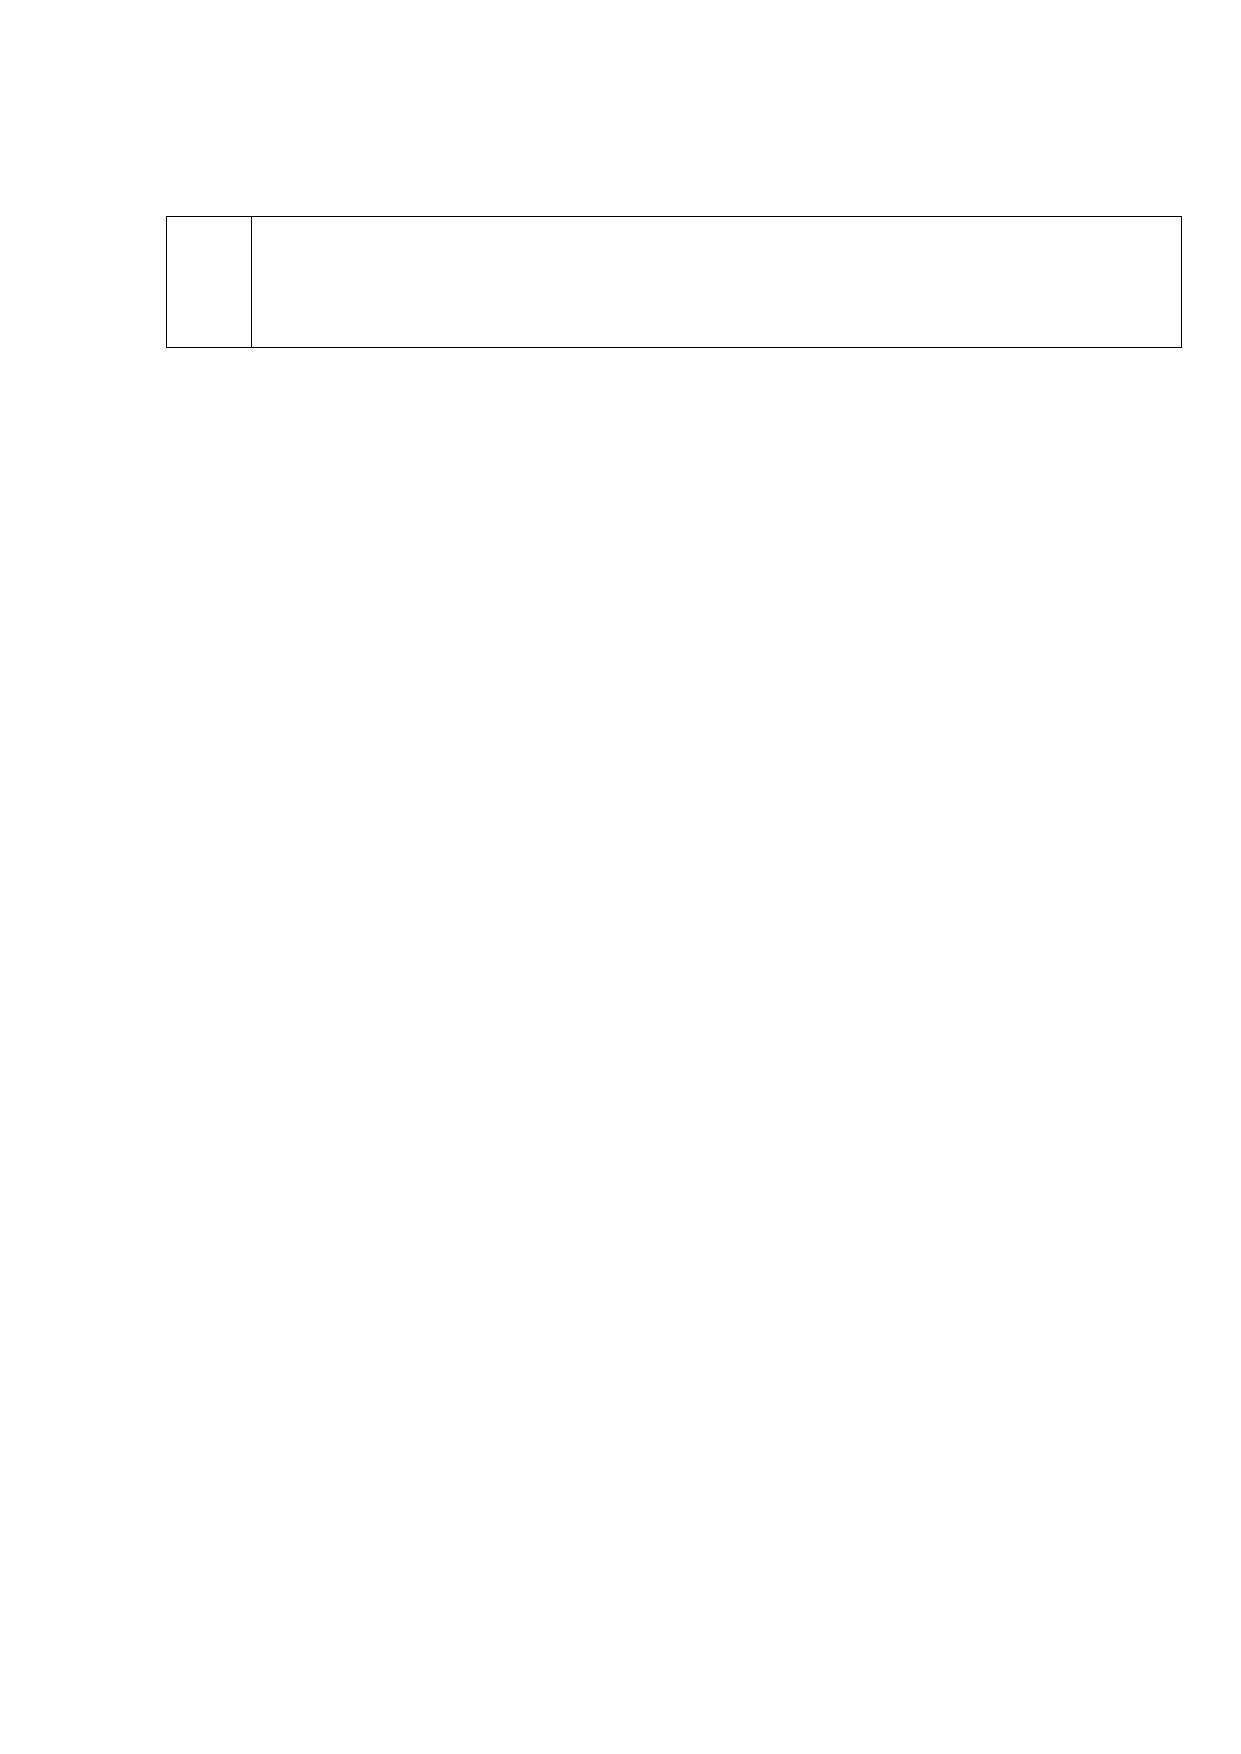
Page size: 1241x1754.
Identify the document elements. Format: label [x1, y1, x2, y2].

table_cell [252, 217, 1181, 347]
table_header [167, 217, 251, 347]
